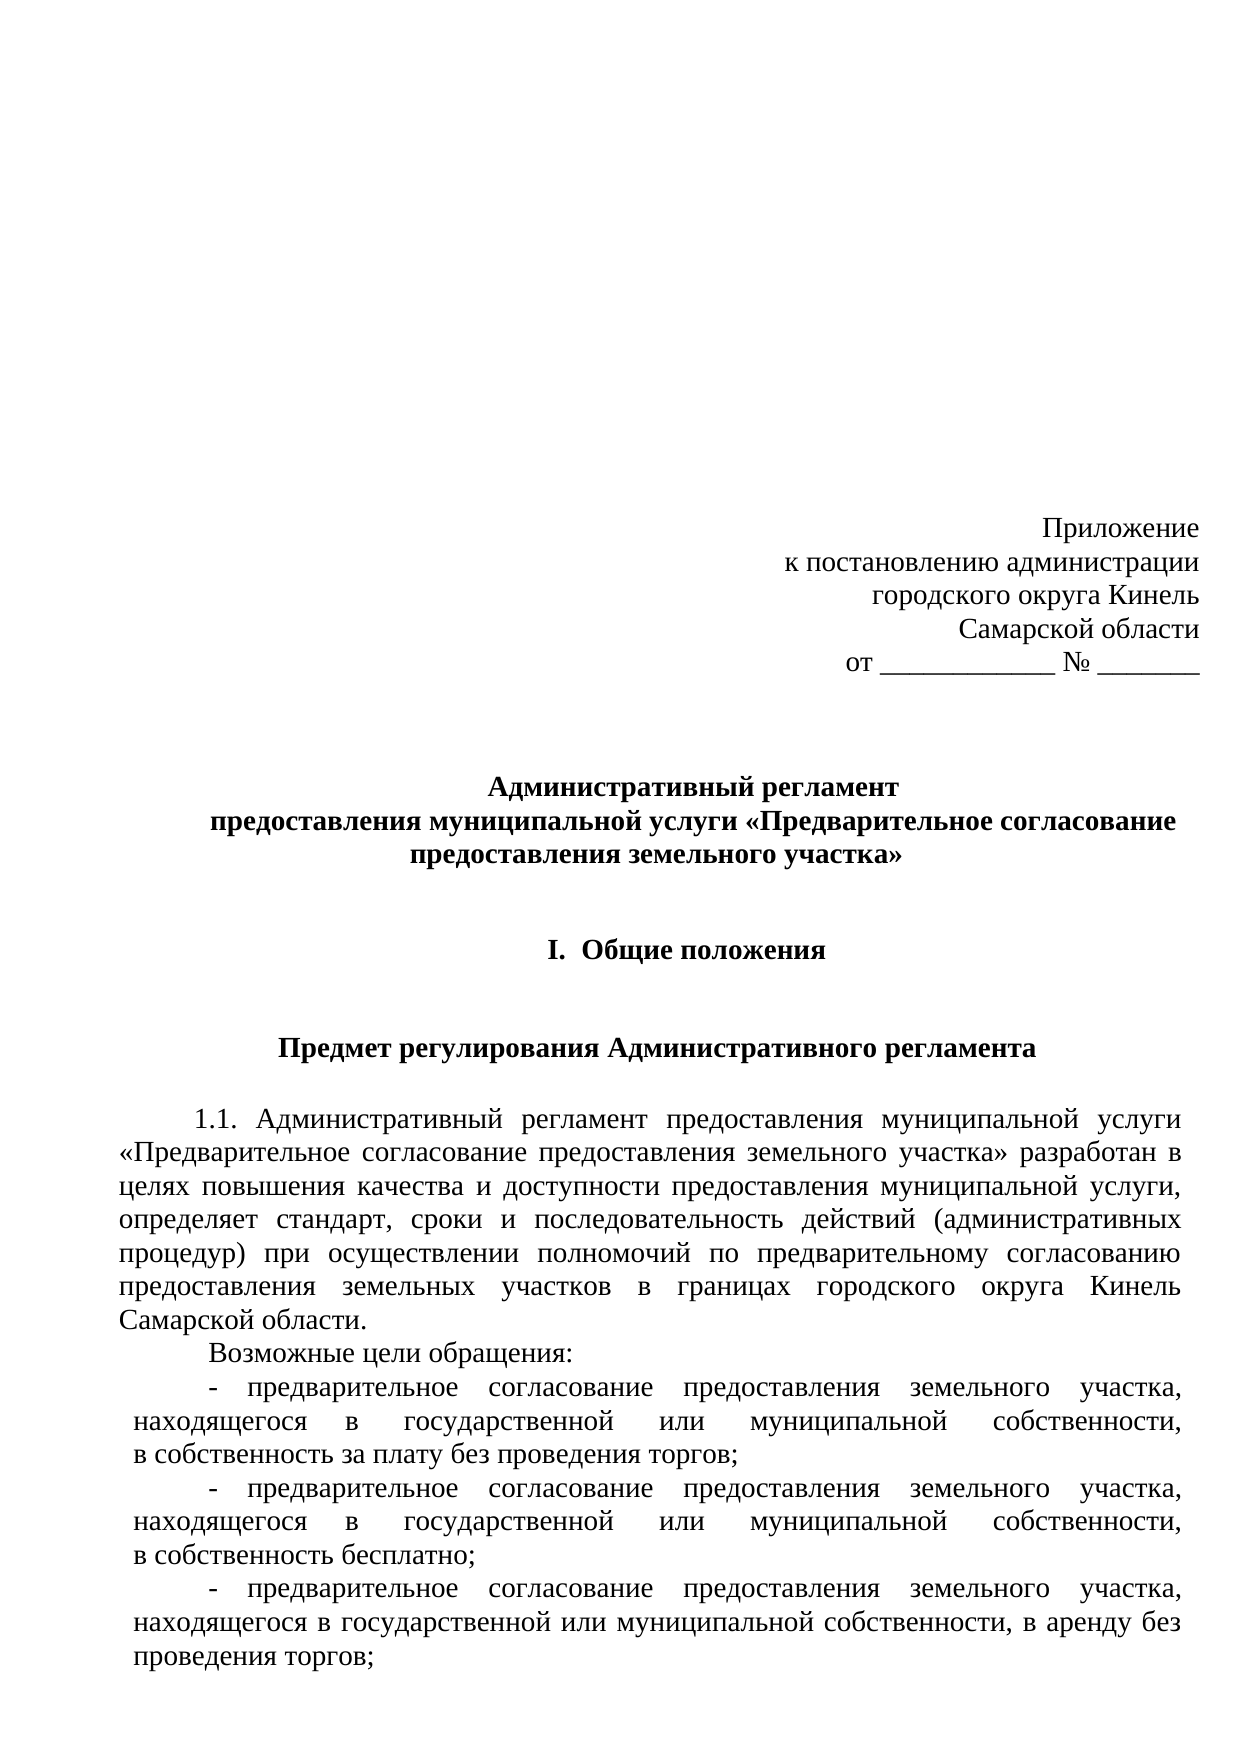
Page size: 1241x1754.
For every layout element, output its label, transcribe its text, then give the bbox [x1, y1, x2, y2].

text от ____________ № _______ [119, 645, 1199, 678]
list 1.1. Административный регламент предоставления муниципальной услуги «Предварительное согласование предоставления земельного участка» разработан в целях повышения качества и доступности предоставления муниципальной услуги, определяет стандарт, сроки и последовательность действий (административных процедур) при осуществлении полномочий по предварительному согласованию предоставления земельных участков в границах городского округа Кинель Самарской области. [119, 1101, 1181, 1336]
subtitle Общие положения [547, 932, 1198, 966]
text Предмет регулирования Административного регламента [151, 1030, 1163, 1064]
text Приложение [119, 511, 1199, 544]
text Возможные цели обращения: [208, 1336, 1198, 1369]
text городского округа Кинель [119, 578, 1199, 611]
text Самарской области [119, 611, 1199, 645]
text к постановлению администрации [119, 544, 1199, 578]
text предоставления муниципальной услуги «Предварительное согласование предоставления земельного участка» [119, 804, 1194, 871]
list предварительное согласование предоставления земельного участка, находящегося в государственной или муниципальной собственности, в собственность бесплатно; [133, 1470, 1182, 1571]
list предварительное согласование предоставления земельного участка, находящегося в государственной или муниципальной собственности, в аренду без проведения торгов; [133, 1571, 1182, 1671]
list предварительное согласование предоставления земельного участка, находящегося в государственной или муниципальной собственности, в собственность за плату без проведения торгов; [133, 1369, 1182, 1470]
text Административный регламент [119, 770, 1194, 804]
